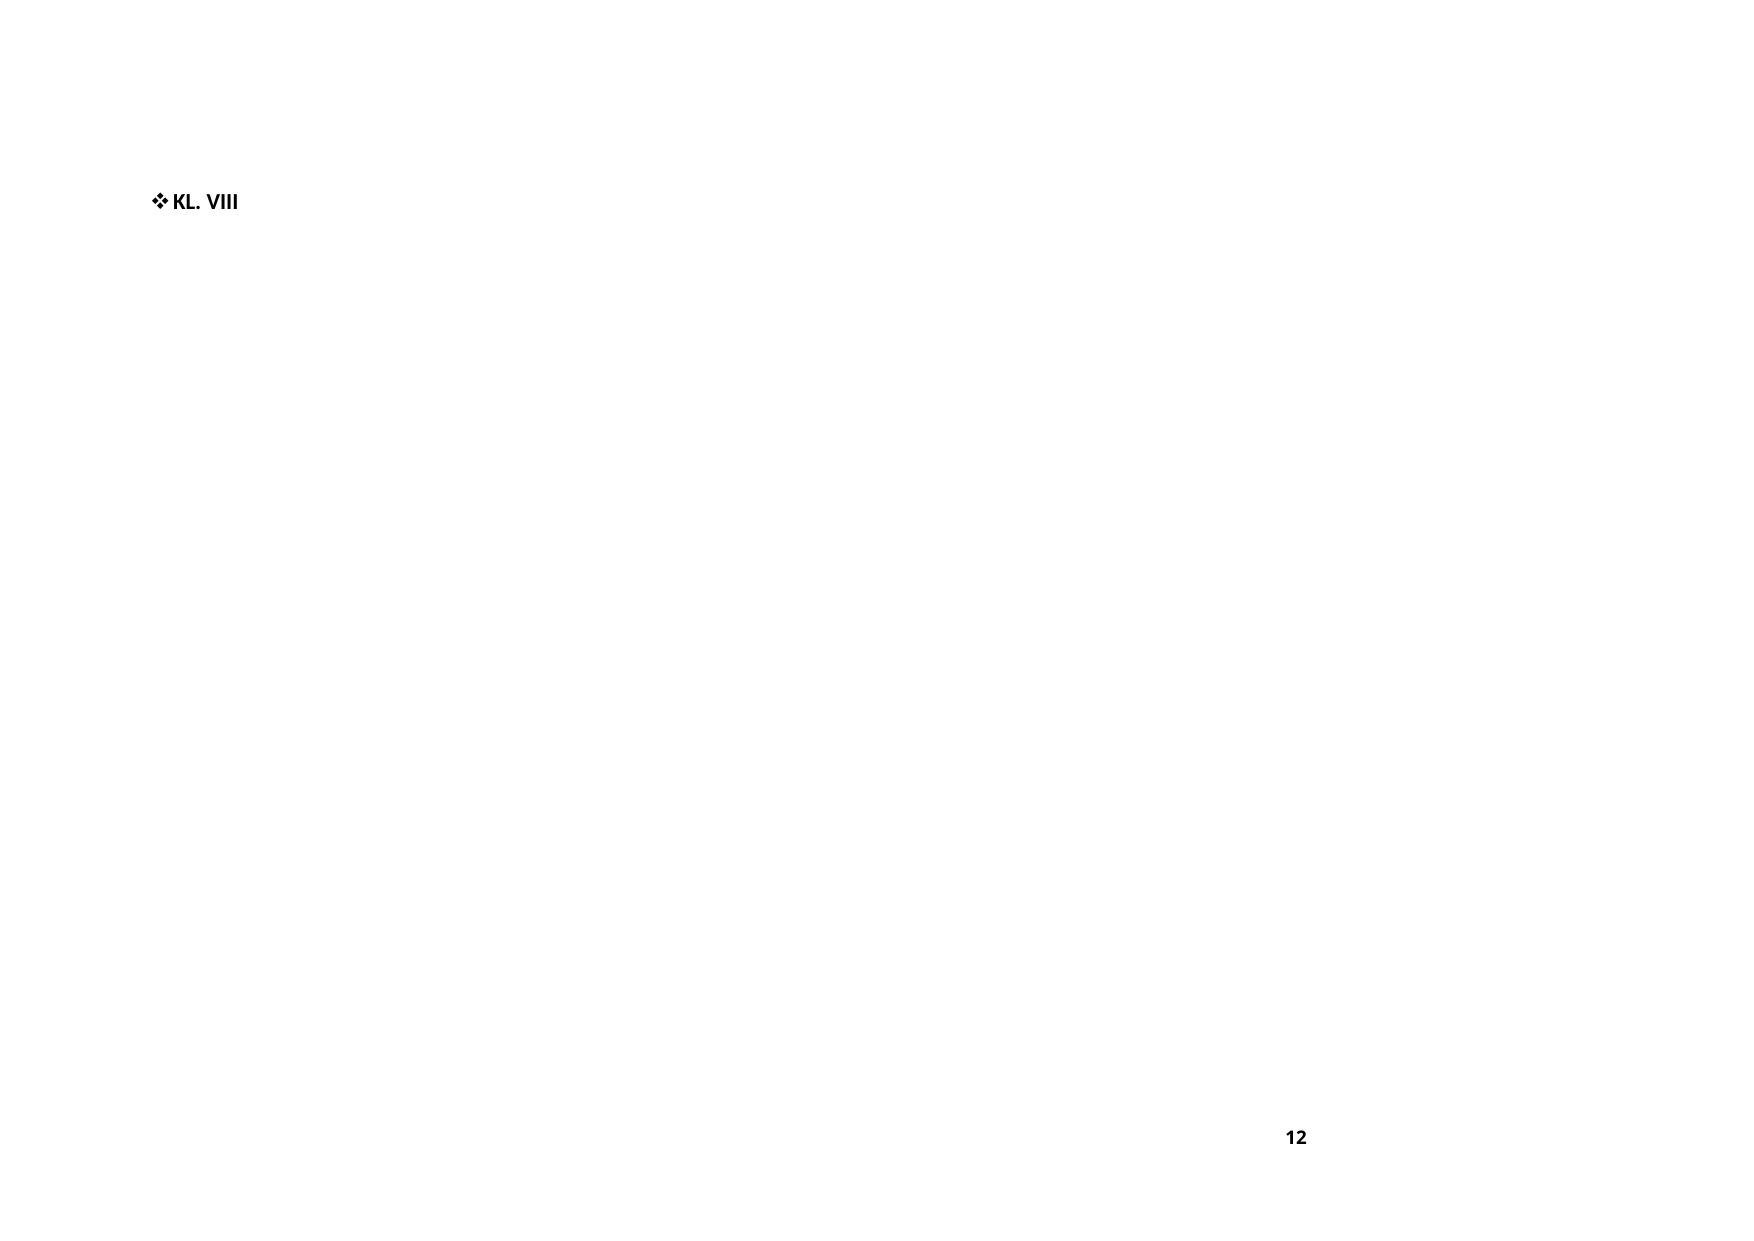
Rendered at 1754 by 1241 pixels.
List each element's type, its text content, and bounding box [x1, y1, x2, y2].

list KL. VIII [150, 187, 1604, 216]
